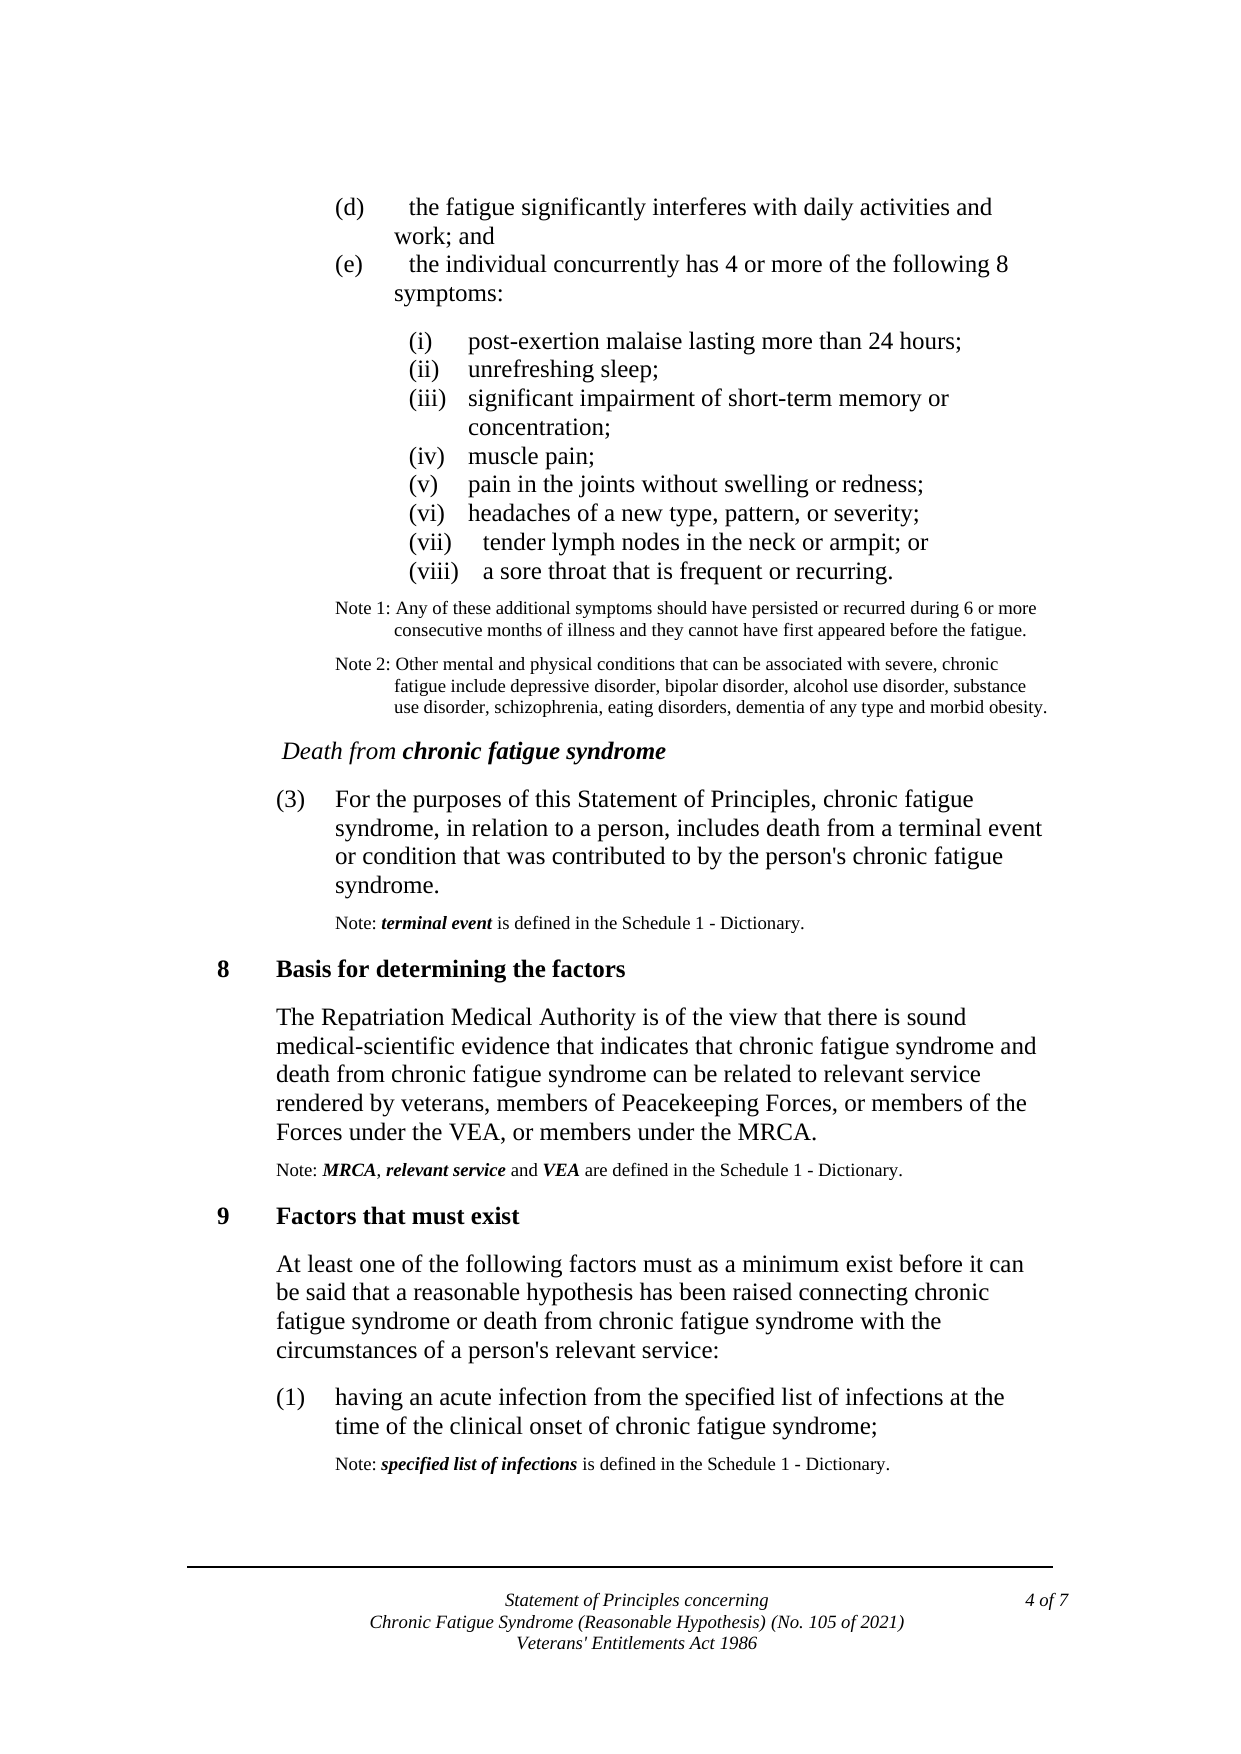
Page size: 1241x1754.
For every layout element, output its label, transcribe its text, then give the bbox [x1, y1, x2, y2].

text Note: MRCA, relevant service and VEA are defined in the Schedule 1 - Dictionary. [276, 1158, 1053, 1180]
text Note: specified list of infections is defined in the Schedule 1 - Dictionary. [335, 1453, 1053, 1474]
text Note 1: Any of these additional symptoms should have persisted or recurred during 6 or more consecutive months of illness and they cannot have first appeared before the fatigue. [335, 597, 1053, 640]
text At least one of the following factors must as a minimum exist before it can be said that a reasonable hypothesis has been raised connecting chronic fatigue syndrome or death from chronic fatigue syndrome with the circumstances of a person's relevant service: [276, 1249, 1053, 1364]
text the fatigue significantly interferes with daily activities and work; and [335, 192, 1053, 249]
text Basis for determining the factors [217, 954, 1053, 983]
text Note: terminal event is defined in the Schedule 1 - Dictionary. [335, 912, 1053, 933]
text The Repatriation Medical Authority is of the view that there is sound medical-scientific evidence that indicates that chronic fatigue syndrome and death from chronic fatigue syndrome can be related to relevant service rendered by veterans, members of Peacekeeping Forces, or members of the Forces under the VEA, or members under the MRCA. [276, 1002, 1053, 1146]
text significant impairment of short-term memory or concentration; [409, 383, 1053, 441]
text a sore throat that is frequent or recurring. [409, 556, 1053, 584]
text unrefreshing sleep; [409, 354, 1053, 383]
text For the purposes of this Statement of Principles, chronic fatigue syndrome, in relation to a person, includes death from a terminal event or condition that was contributed to by the person's chronic fatigue syndrome. [276, 784, 1053, 899]
text Factors that must exist [217, 1201, 1053, 1230]
text muscle pain; [409, 441, 1053, 469]
text tender lymph nodes in the neck or armpit; or [409, 527, 1053, 556]
text having an acute infection from the specified list of infections at the time of the clinical onset of chronic fatigue syndrome; [276, 1382, 1053, 1440]
text headaches of a new type, pattern, or severity; [409, 498, 1053, 527]
text Note 2: Other mental and physical conditions that can be associated with severe, chronic fatigue include depressive disorder, bipolar disorder, alcohol use disorder, substance use disorder, schizophrenia, eating disorders, dementia of any type and morbid obesity. [335, 653, 1053, 718]
text pain in the joints without swelling or redness; [409, 469, 1053, 498]
text Death from chronic fatigue syndrome [282, 736, 1053, 765]
text post-exertion malaise lasting more than 24 hours; [409, 326, 1053, 354]
text the individual concurrently has 4 or more of the following 8 symptoms: [335, 249, 1053, 307]
